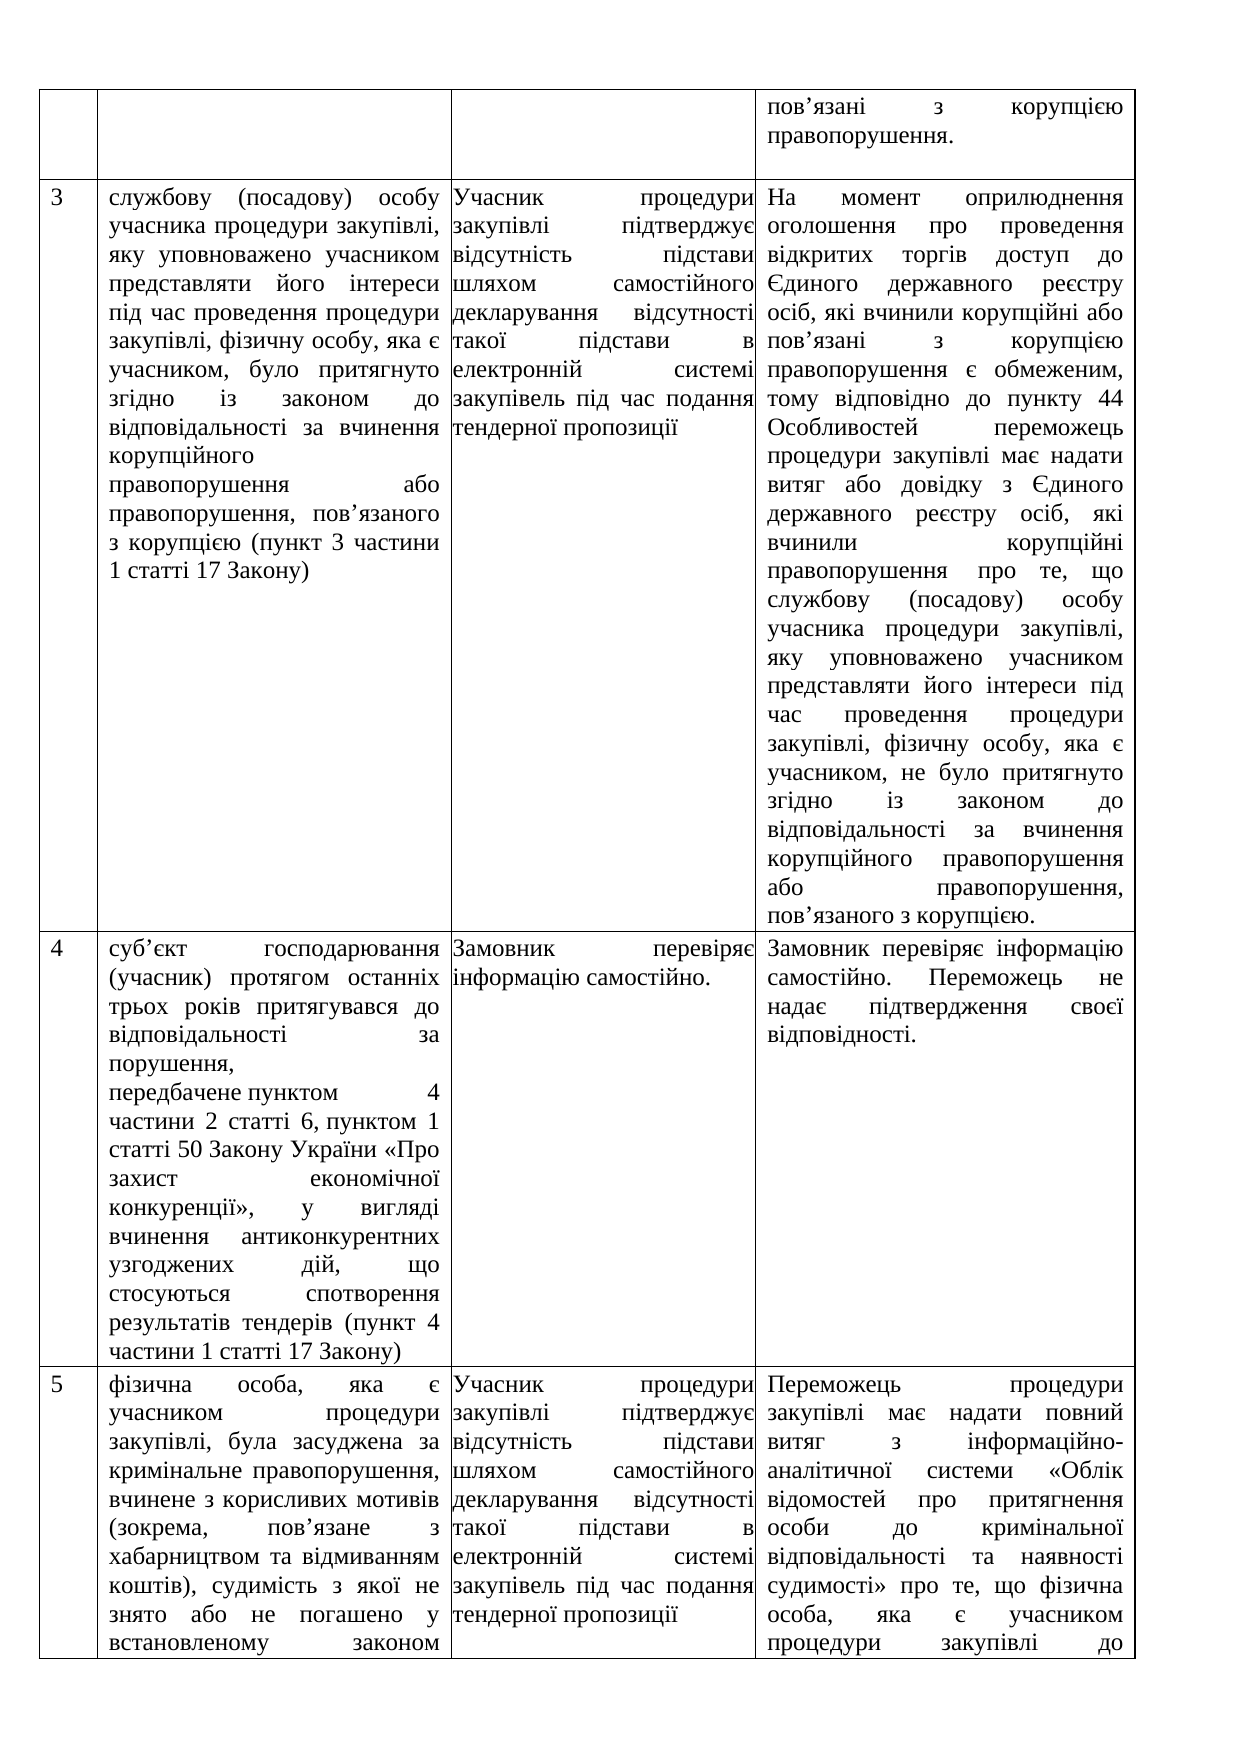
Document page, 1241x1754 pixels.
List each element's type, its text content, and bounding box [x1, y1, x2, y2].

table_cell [756, 90, 1134, 179]
table_cell Замовник перевіряє інформацію самостійно. [452, 932, 755, 1366]
table_cell На момент оприлюднення оголошення про проведення відкритих торгів доступ до Єдиного державного реєстру осіб, які вчинили корупційні або пов’язані з корупцією правопорушення є обмеженим, тому відповідно до пункту 44 Особливостей переможець процедури закупівлі має надати витяг або довідку з Єдиного державного реєстру осіб, які вчинили корупційні правопорушення про те, що службову (посадову) особу учасника процедури закупівлі, яку уповноважено учасником представляти його інтереси під час проведення процедури закупівлі, фізичну особу, яка є учасником, не було притягнуто згідно із законом до відповідальності за вчинення корупційного правопорушення або правопорушення, пов’язаного з корупцією. [756, 180, 1134, 931]
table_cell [756, 1367, 1134, 1658]
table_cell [452, 90, 755, 179]
table_cell 2 [40, 90, 97, 179]
table_cell суб’єкт господарювання (учасник) протягом останніх трьох років притягувався до відповідальності за порушення, передбачене пунктом 4 частини 2 статті 6, пунктом 1 статті 50 Закону України «Про захист економічної конкуренції», у вигляді вчинення антиконкурентних узгоджених дій, що стосуються спотворення результатів тендерів (пункт 4 частини 1 статті 17 Закону) [98, 932, 451, 1366]
table_cell 5 [40, 1367, 97, 1658]
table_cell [452, 1367, 755, 1658]
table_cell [98, 90, 451, 179]
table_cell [98, 1367, 451, 1658]
table_cell 4 [40, 932, 97, 1366]
table_cell 3 [40, 180, 97, 931]
table_cell Замовник перевіряє інформацію самостійно. Переможець не надає підтвердження своєї відповідності. [756, 932, 1134, 1366]
table_cell службову (посадову) особу учасника процедури закупівлі, яку уповноважено учасником представляти його інтереси під час проведення процедури закупівлі, фізичну особу, яка є учасником, було притягнуто згідно із законом до відповідальності за вчинення корупційного правопорушення або правопорушення, пов’язаного з корупцією (пункт 3 частини 1 статті 17 Закону) [98, 180, 451, 931]
